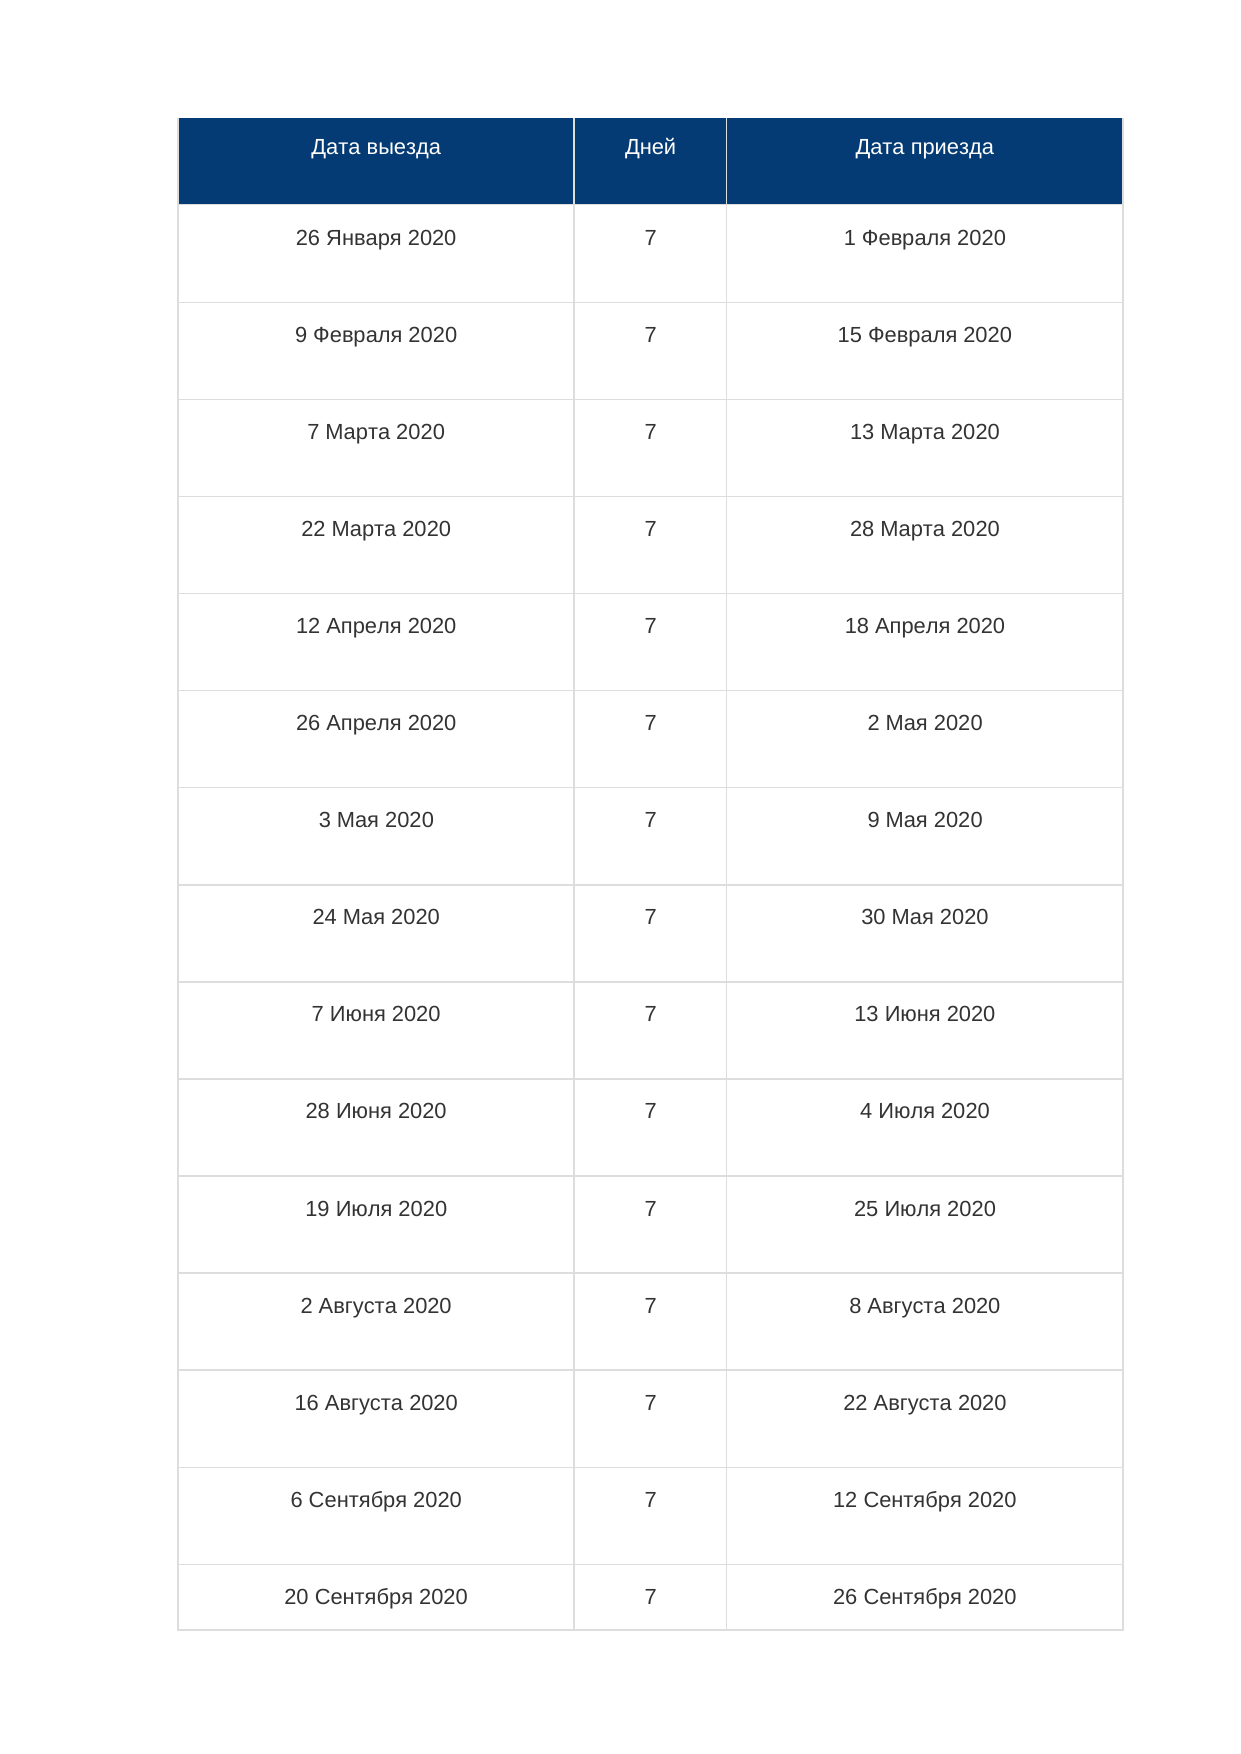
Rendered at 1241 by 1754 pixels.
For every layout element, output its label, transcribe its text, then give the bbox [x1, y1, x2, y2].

table_cell 9 Мая 2020 [727, 788, 1122, 884]
table_cell 7 [575, 983, 726, 1078]
table_cell 1 Февраля 2020 [727, 205, 1122, 301]
table_cell 2 Мая 2020 [727, 691, 1122, 787]
table_cell 12 Апреля 2020 [179, 594, 573, 690]
table_cell 24 Мая 2020 [179, 886, 573, 981]
table_cell 18 Апреля 2020 [727, 594, 1122, 690]
table_cell 7 [575, 205, 726, 301]
table_cell 26 Января 2020 [179, 205, 573, 301]
table_cell 6 Сентября 2020 [179, 1468, 573, 1563]
table_cell 7 [575, 400, 726, 496]
table_cell 7 [575, 1274, 726, 1369]
table_cell 26 Апреля 2020 [179, 691, 573, 787]
table_cell 28 Июня 2020 [179, 1080, 573, 1175]
table_cell 8 Августа 2020 [727, 1274, 1122, 1369]
table_cell 7 [575, 788, 726, 884]
table_cell 12 Сентября 2020 [727, 1468, 1122, 1563]
table_cell 7 [575, 691, 726, 787]
table_cell 7 [575, 1080, 726, 1175]
table_cell 7 [575, 594, 726, 690]
table_cell 7 [575, 1177, 726, 1272]
table_cell 7 [575, 1565, 726, 1629]
table_cell 7 [575, 303, 726, 398]
table_cell 16 Августа 2020 [179, 1371, 573, 1466]
table_cell 2 Августа 2020 [179, 1274, 573, 1369]
table_cell 22 Августа 2020 [727, 1371, 1122, 1466]
table_cell 19 Июля 2020 [179, 1177, 573, 1272]
table_cell 4 Июля 2020 [727, 1080, 1122, 1175]
table_cell 22 Марта 2020 [179, 497, 573, 593]
table_cell 7 [575, 1468, 726, 1563]
table_cell 7 [575, 497, 726, 593]
table_cell 7 [575, 1371, 726, 1466]
table_cell 20 Сентября 2020 [179, 1565, 573, 1629]
table_cell 13 Июня 2020 [727, 983, 1122, 1078]
table_cell 7 Марта 2020 [179, 400, 573, 496]
table_cell 3 Мая 2020 [179, 788, 573, 884]
table_cell 7 [575, 886, 726, 981]
table_cell 28 Марта 2020 [727, 497, 1122, 593]
table_cell 13 Марта 2020 [727, 400, 1122, 496]
table_cell 26 Сентября 2020 [727, 1565, 1122, 1629]
table_cell 30 Мая 2020 [727, 886, 1122, 981]
table_cell 25 Июля 2020 [727, 1177, 1122, 1272]
table_cell 9 Февраля 2020 [179, 303, 573, 398]
table_header Дней [575, 118, 726, 204]
table_header Дата приезда [727, 118, 1122, 204]
table_header Дата выезда [179, 118, 573, 204]
table_cell 15 Февраля 2020 [727, 303, 1122, 398]
table_cell 7 Июня 2020 [179, 983, 573, 1078]
